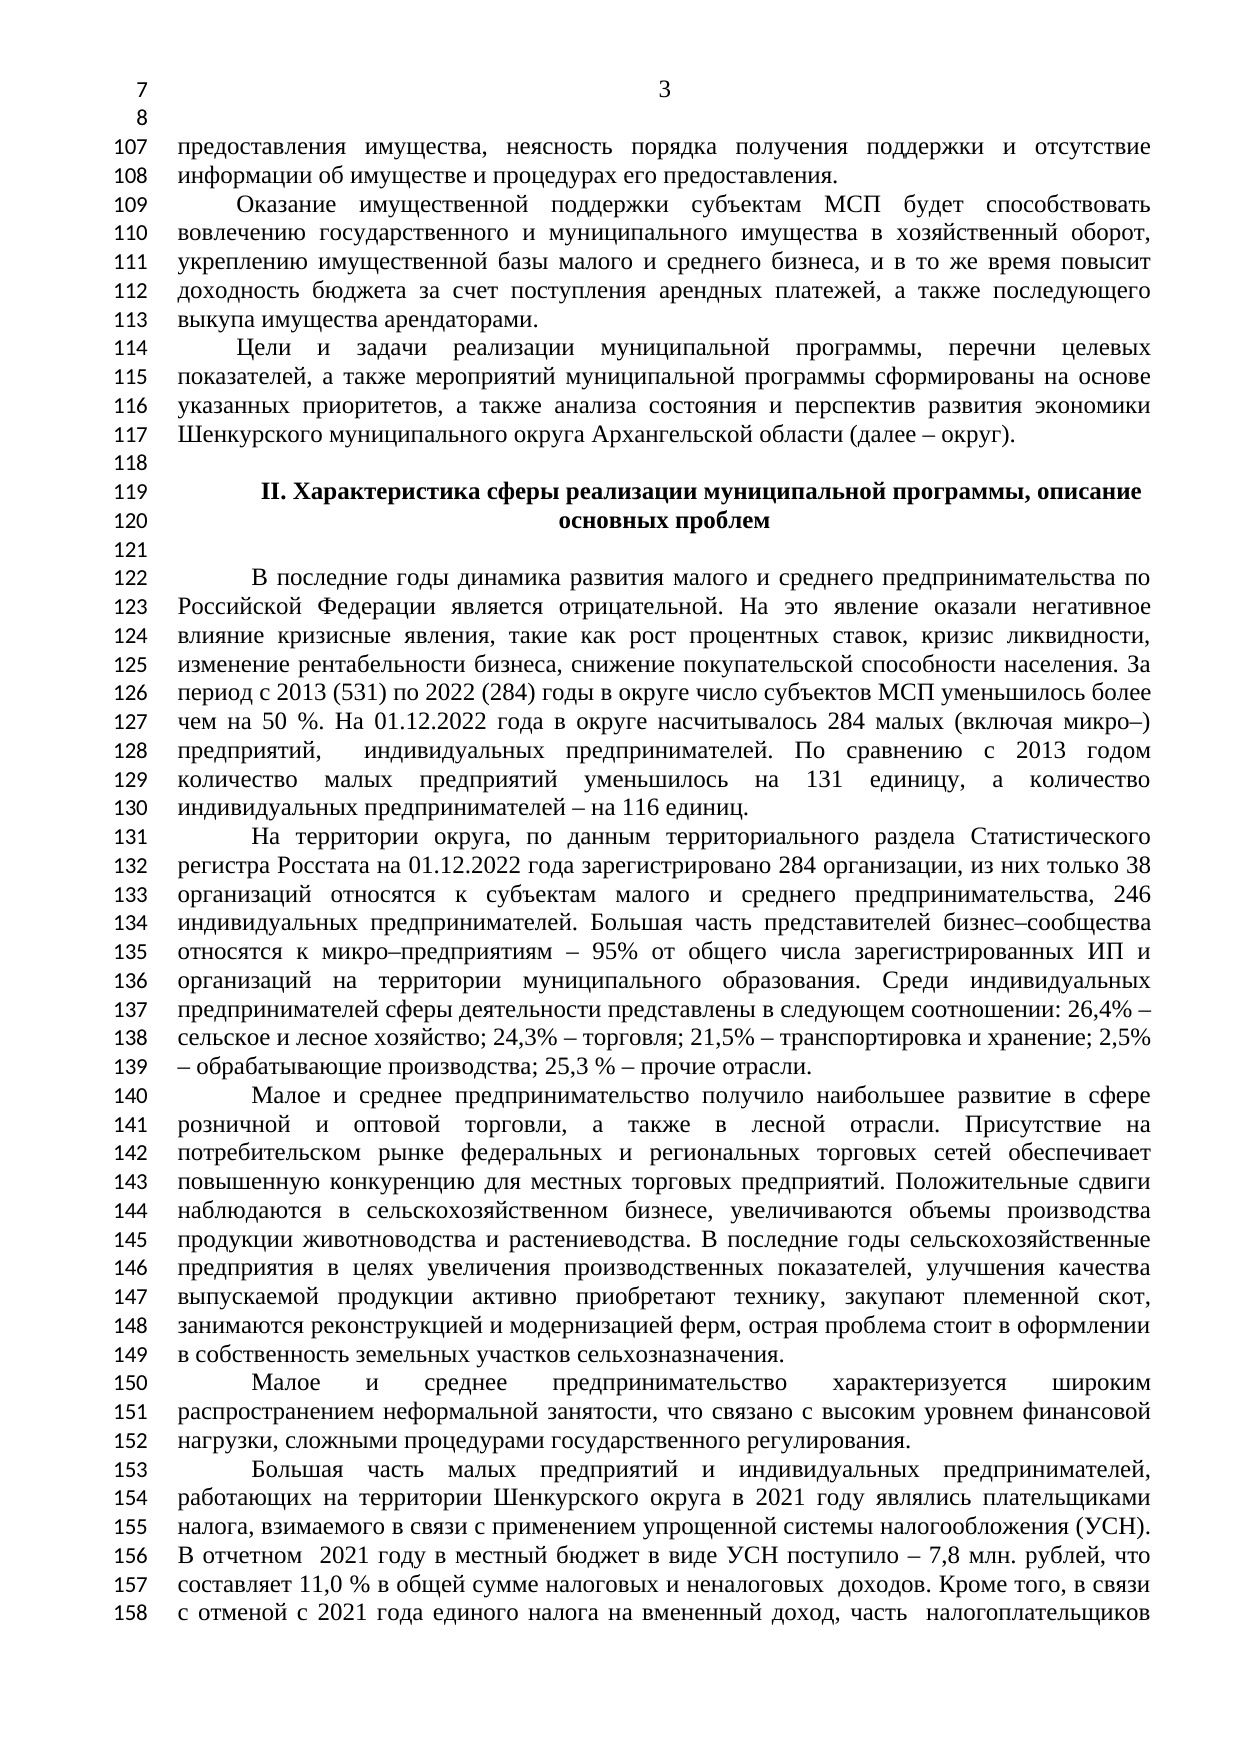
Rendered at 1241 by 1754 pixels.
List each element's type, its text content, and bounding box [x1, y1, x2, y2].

text На территории округа, по данным территориального раздела Статистического регистра Росстата на 01.12.2022 года зарегистрировано 284 организации, из них только 38 организаций относятся к субъектам малого и среднего предпринимательства, 246 индивидуальных предпринимателей. Большая часть представителей бизнес–сообщества относятся к микро–предприятиям – 95% от общего числа зарегистрированных ИП и организаций на территории муниципального образования. Среди индивидуальных предпринимателей сферы деятельности представлены в следующем соотношении: 26,4% – сельское и лесное хозяйство; 24,3% – торговля; 21,5% – транспортировка и хранение; 2,5% – обрабатывающие производства; 25,3 % – прочие отрасли. [177, 821, 1152, 1080]
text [177, 131, 1152, 189]
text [177, 1454, 1152, 1626]
text II. Характеристика сферы реализации муниципальной программы, описание основных проблем [177, 476, 1152, 534]
text Малое и среднее предпринимательство получило наибольшее развитие в сфере розничной и оптовой торговли, а также в лесной отрасли. Присутствие на потребительском рынке федеральных и региональных торговых сетей обеспечивает повышенную конкуренцию для местных торговых предприятий. Положительные сдвиги наблюдаются в сельскохозяйственном бизнесе, увеличиваются объемы производства продукции животноводства и растениеводства. В последние годы сельскохозяйственные предприятия в целях увеличения производственных показателей, улучшения качества выпускаемой продукции активно приобретают технику, закупают племенной скот, занимаются реконструкцией и модернизацией ферм, острая проблема стоит в оформлении в собственность земельных участков сельхозназначения. [177, 1080, 1152, 1367]
text Малое и среднее предпринимательство характеризуется широким распространением неформальной занятости, что связано с высоким уровнем финансовой нагрузки, сложными процедурами государственного регулирования. [177, 1367, 1152, 1454]
text Оказание имущественной поддержки субъектам МСП будет способствовать вовлечению государственного и муниципального имущества в хозяйственный оборот, укреплению имущественной базы малого и среднего бизнеса, и в то же время повысит доходность бюджета за счет поступления арендных платежей, а также последующего выкупа имущества арендаторами. [177, 189, 1152, 332]
text Цели и задачи реализации муниципальной программы, перечни целевых показателей, а также мероприятий муниципальной программы сформированы на основе указанных приоритетов, а также анализа состояния и перспектив развития экономики Шенкурского муниципального округа Архангельской области (далее – округ). [177, 332, 1152, 447]
text В последние годы динамика развития малого и среднего предпринимательства по Российской Федерации является отрицательной. На это явление оказали негативное влияние кризисные явления, такие как рост процентных ставок, кризис ликвидности, изменение рентабельности бизнеса, снижение покупательской способности населения. За период с 2013 (531) по 2022 (284) годы в округе число субъектов МСП уменьшилось более чем на 50 %. На 01.12.2022 года в округе насчитывалось 284 малых (включая микро–) предприятий, индивидуальных предпринимателей. По сравнению с 2013 годом количество малых предприятий уменьшилось на 131 единицу, а количество индивидуальных предпринимателей – на 116 единиц. [177, 562, 1152, 821]
